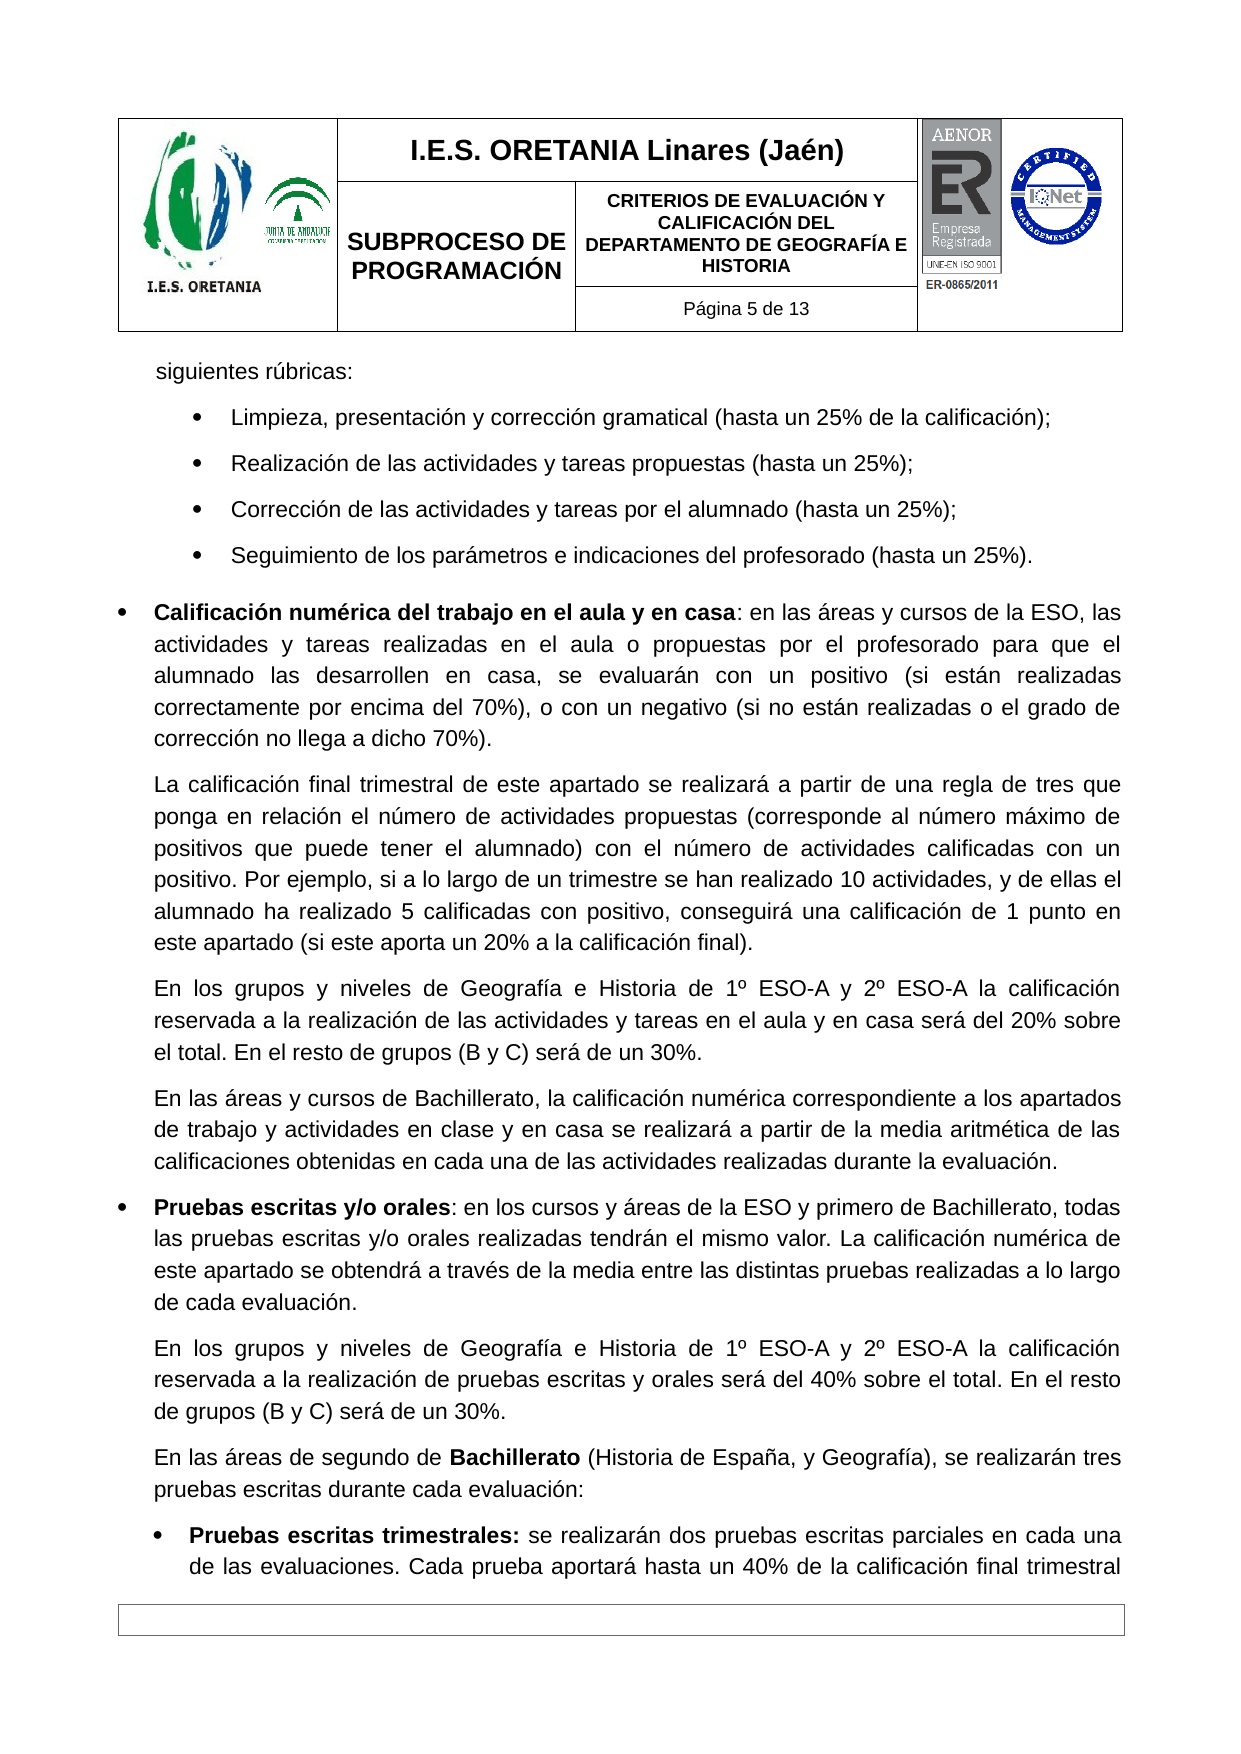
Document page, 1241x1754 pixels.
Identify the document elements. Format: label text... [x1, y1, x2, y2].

list Seguimiento de los parámetros e indicaciones del profesorado (hasta un 25%). [193, 542, 1122, 569]
list Calificación numérica del trabajo en el aula y en casa: en las áreas y cursos de la ESO, las actividades y tareas realizadas en el aula o propuestas por el profesorado para que el alumnado las desarrollen en casa, se evaluarán con un positivo (si están realizadas correctamente por encima del 70%), o con un negativo (si no están realizadas o el grado de corrección no llega a dicho 70%). [118, 599, 1122, 752]
text En las áreas y cursos de Bachillerato, la calificación numérica correspondiente a los apartados de trabajo y actividades en clase y en casa se realizará a partir de la media aritmética de las calificaciones obtenidas en cada una de las actividades realizadas durante la evaluación. [153, 1084, 1122, 1174]
picture [124, 119, 330, 303]
text La calificación final trimestral de este apartado se realizará a partir de una regla de tres que ponga en relación el número de actividades propuestas (corresponde al número máximo de positivos que puede tener el alumnado) con el número de actividades calificadas con un positivo. Por ejemplo, si a lo largo de un trimestre se han realizado 10 actividades, y de ellas el alumnado ha realizado 5 calificadas con positivo, conseguirá una calificación de 1 punto en este apartado (si este aporta un 20% a la calificación final). [153, 771, 1122, 956]
text En las áreas de segundo de Bachillerato (Historia de España, y Geografía), se realizarán tres pruebas escritas durante cada evaluación: [153, 1444, 1122, 1502]
text En los grupos y niveles de Geografía e Historia de 1º ESO-A y 2º ESO-A la calificación reservada a la realización de las actividades y tareas en el aula y en casa será del 20% sobre el total. En el resto de grupos (B y C) será de un 30%. [153, 975, 1122, 1065]
list Corrección de las actividades y tareas por el alumnado (hasta un 25%); [193, 496, 1122, 523]
list Pruebas escritas y/o orales: en los cursos y áreas de la ESO y primero de Bachillerato, todas las pruebas escritas y/o orales realizadas tendrán el mismo valor. La calificación numérica de este apartado se obtendrá a través de la media entre las distintas pruebas realizadas a lo largo de cada evaluación. [118, 1194, 1122, 1315]
list Realización de las actividades y tareas propuestas (hasta un 25%); [193, 450, 1122, 476]
picture [920, 119, 1103, 295]
text En los grupos y niveles de Geografía e Historia de 1º ESO-A y 2º ESO-A la calificación reservada a la realización de pruebas escritas y orales será del 40% sobre el total. En el resto de grupos (B y C) será de un 30%. [153, 1335, 1122, 1424]
list Limpieza, presentación y corrección gramatical (hasta un 25% de la calificación); [193, 404, 1122, 430]
